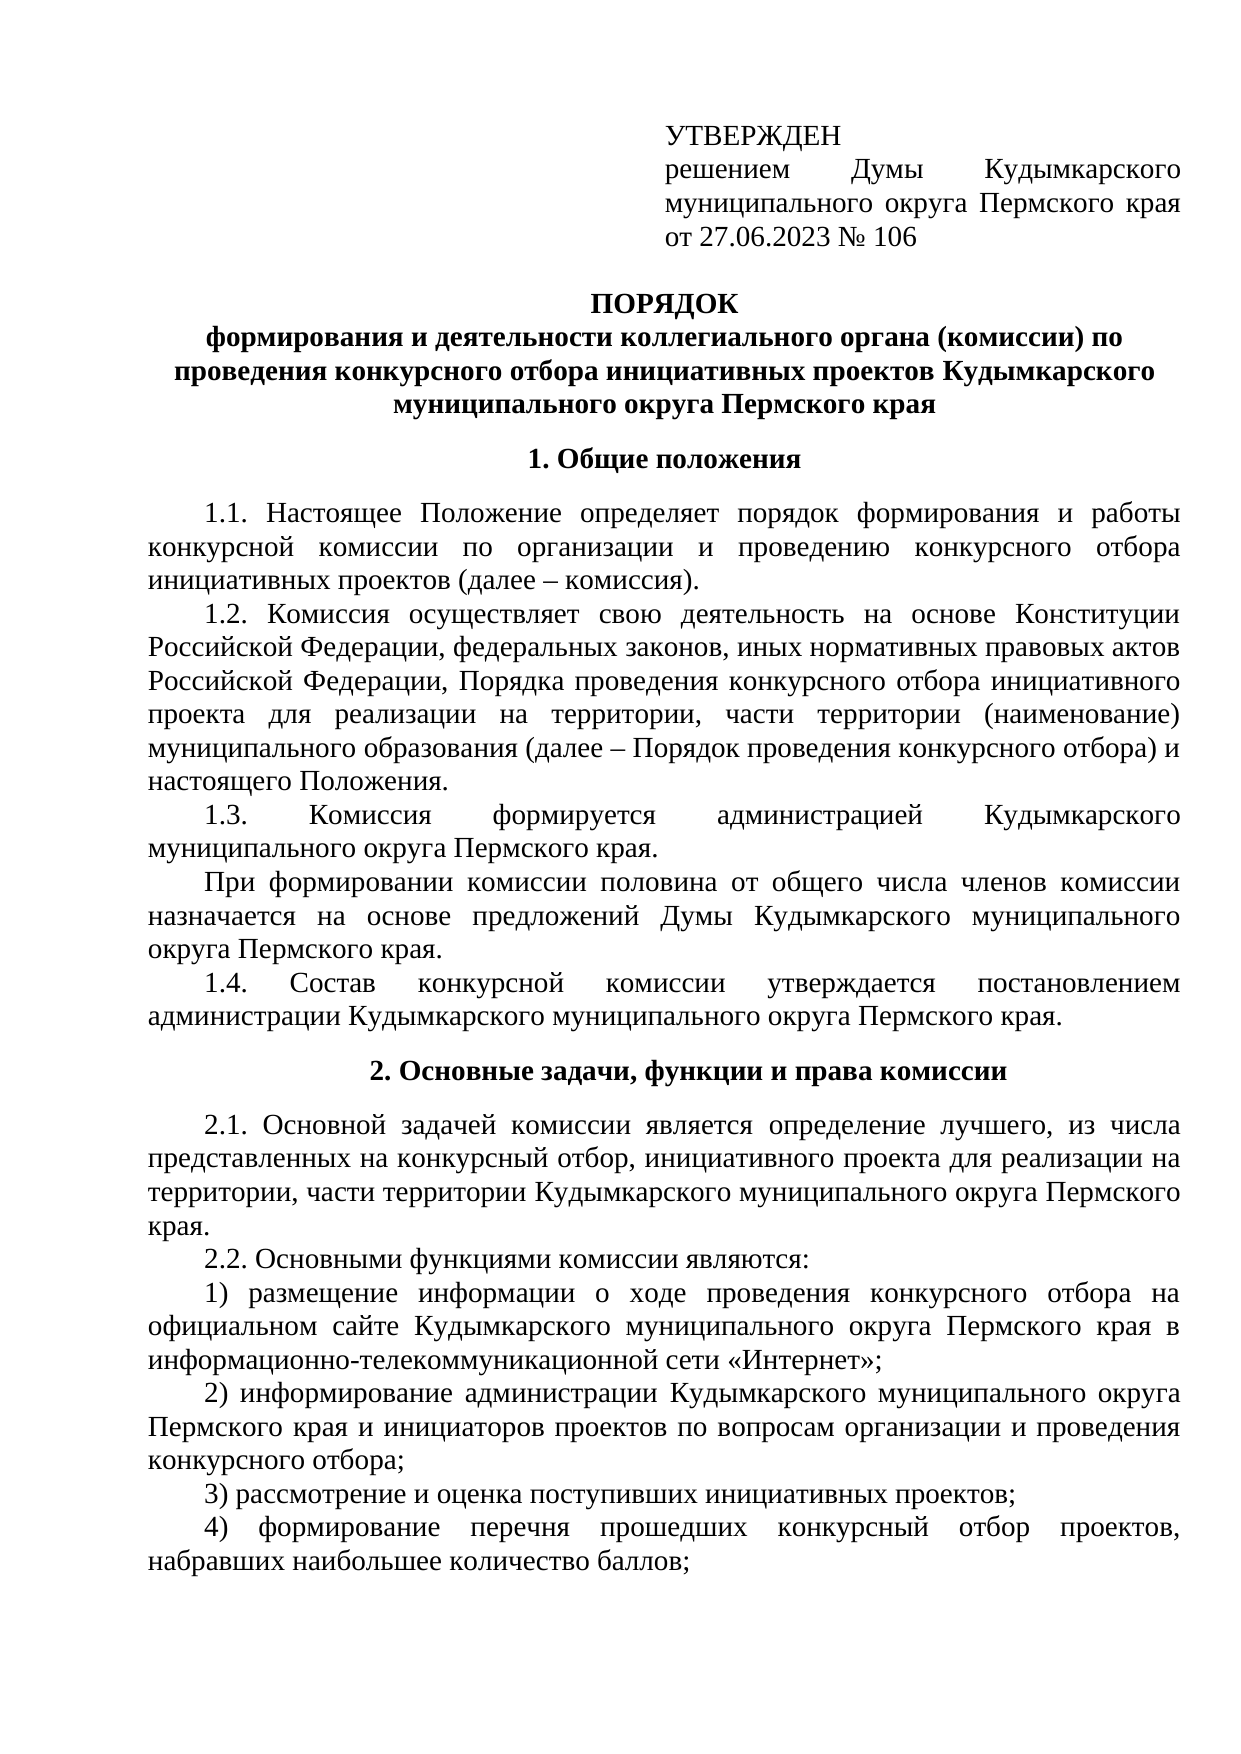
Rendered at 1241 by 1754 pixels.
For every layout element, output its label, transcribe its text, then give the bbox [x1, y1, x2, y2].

text 2.1. Основной задачей комиссии является определение лучшего, из числа представленных на конкурсный отбор, инициативного проекта для реализации на территории, части территории Кудымкарского муниципального округа Пермского края. [148, 1107, 1181, 1241]
text 4) формирование перечня прошедших конкурсный отбор проектов, набравших наибольшее количество баллов; [148, 1509, 1181, 1577]
text 1.1. Настоящее Положение определяет порядок формирования и работы конкурсной комиссии по организации и проведению конкурсного отбора инициативных проектов (далее – комиссия). [148, 495, 1181, 596]
text УТВЕРЖДЕН [664, 118, 1181, 152]
text ПОРЯДОК [148, 286, 1181, 319]
text При формировании комиссии половина от общего числа членов комиссии назначается на основе предложений Думы Кудымкарского муниципального округа Пермского края. [148, 864, 1181, 965]
text 1. Общие положения [148, 441, 1181, 474]
text 2. Основные задачи, функции и права комиссии [295, 1053, 1181, 1086]
text решением Думы Кудымкарского муниципального округа Пермского края от 27.06.2023 № 106 [664, 152, 1181, 252]
text 1.3. Комиссия формируется администрацией Кудымкарского муниципального округа Пермского края. [148, 797, 1181, 864]
text 3) рассмотрение и оценка поступивших инициативных проектов; [148, 1476, 1181, 1509]
text 1.4. Состав конкурсной комиссии утверждается постановлением администрации Кудымкарского муниципального округа Пермского края. [148, 965, 1181, 1032]
text 1) размещение информации о ходе проведения конкурсного отбора на официальном сайте Кудымкарского муниципального округа Пермского края в информационно-телекоммуникационной сети «Интернет»; [148, 1275, 1181, 1375]
text 1.2. Комиссия осуществляет свою деятельность на основе Конституции Российской Федерации, федеральных законов, иных нормативных правовых актов Российской Федерации, Порядка проведения конкурсного отбора инициативного проекта для реализации на территории, части территории (наименование) муниципального образования (далее – Порядок проведения конкурсного отбора) и настоящего Положения. [148, 596, 1181, 797]
text 2.2. Основными функциями комиссии являются: [148, 1241, 1181, 1275]
text формирования и деятельности коллегиального органа (комиссии) по проведения конкурсного отбора инициативных проектов Кудымкарского муниципального округа Пермского края [148, 319, 1181, 420]
text 2) информирование администрации Кудымкарского муниципального округа Пермского края и инициаторов проектов по вопросам организации и проведения конкурсного отбора; [148, 1375, 1181, 1476]
